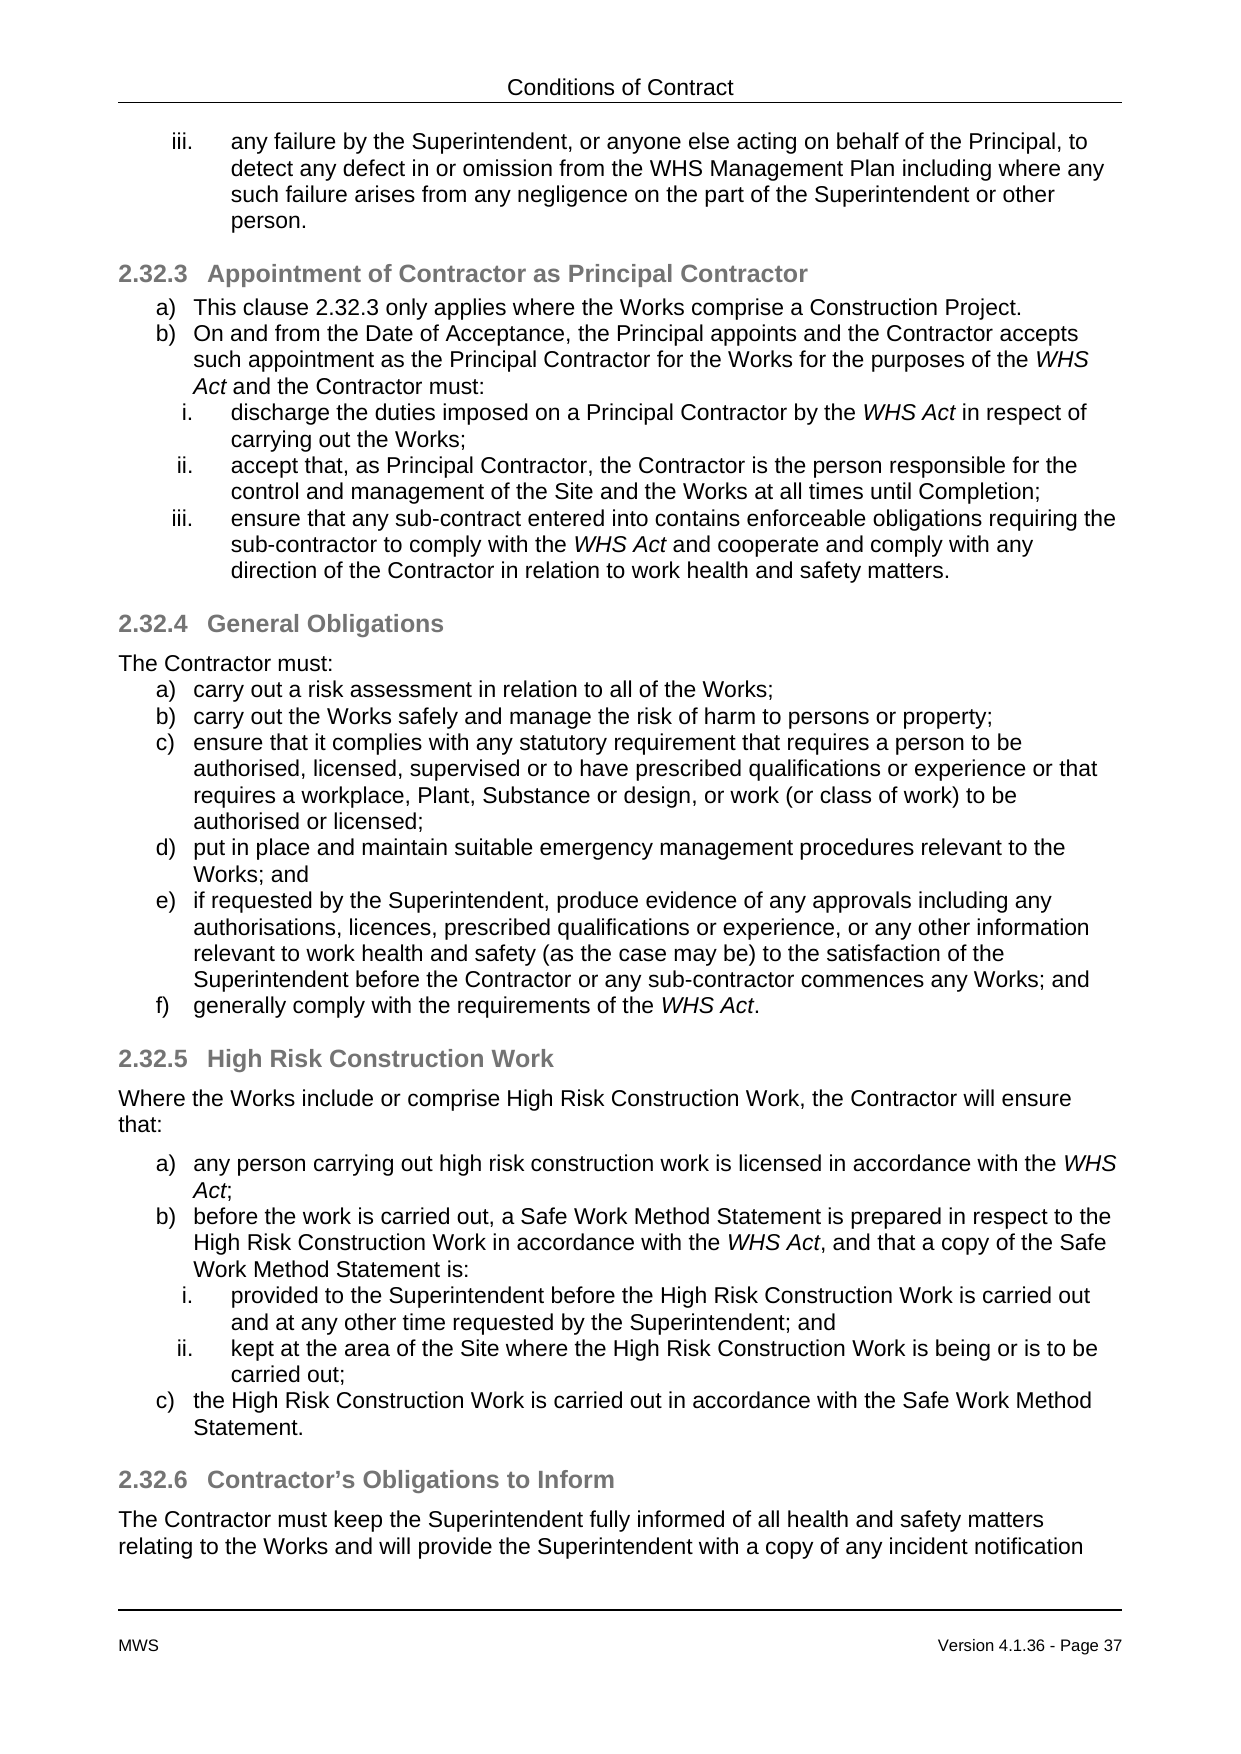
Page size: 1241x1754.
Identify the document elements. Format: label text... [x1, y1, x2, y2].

list the High Risk Construction Work is carried out in accordance with the Safe Work Method Statement. [156, 1387, 1122, 1440]
list discharge the duties imposed on a Principal Contractor by the WHS Act in respect of carrying out the Works; [193, 399, 1122, 452]
list if requested by the Superintendent, produce evidence of any approvals including any authorisations, licences, prescribed qualifications or experience, or any other information relevant to work health and safety (as the case may be) to the satisfaction of the Superintendent before the Contractor or any sub-contractor commences any Works; and [156, 887, 1122, 992]
subtitle Appointment of Contractor as Principal Contractor [118, 259, 1122, 287]
subtitle Contractor’s Obligations to Inform [118, 1465, 1122, 1494]
list This clause 2.32.3 only applies where the Works comprise a Construction Project. [156, 294, 1122, 320]
list On and from the Date of Acceptance, the Principal appoints and the Contractor accepts such appointment as the Principal Contractor for the Works for the purposes of the WHS Act and the Contractor must: [156, 320, 1122, 399]
list provided to the Superintendent before the High Risk Construction Work is carried out and at any other time requested by the Superintendent; and [193, 1282, 1122, 1335]
list ensure that any sub-contract entered into contains enforceable obligations requiring the sub-contractor to comply with the WHS Act and cooperate and comply with any direction of the Contractor in relation to work health and safety matters. [193, 504, 1122, 584]
subtitle High Risk Construction Work [118, 1044, 1122, 1073]
list generally comply with the requirements of the WHS Act. [156, 992, 1122, 1019]
list carry out the Works safely and manage the risk of harm to persons or property; [156, 703, 1122, 729]
list accept that, as Principal Contractor, the Contractor is the person responsible for the control and management of the Site and the Works at all times until Completion; [193, 452, 1122, 504]
list before the work is carried out, a Safe Work Method Statement is prepared in respect to the High Risk Construction Work in accordance with the WHS Act, and that a copy of the Safe Work Method Statement is: [156, 1203, 1122, 1282]
list The Contractor must: [118, 650, 1122, 676]
list kept at the area of the Site where the High Risk Construction Work is being or is to be carried out; [193, 1335, 1122, 1387]
list any failure by the Superintendent, or anyone else acting on behalf of the Principal, to detect any defect in or omission from the WHS Management Plan including where any such failure arises from any negligence on the part of the Superintendent or other person. [193, 128, 1122, 234]
list any person carrying out high risk construction work is licensed in accordance with the WHS Act; [156, 1150, 1122, 1203]
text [118, 1506, 1122, 1559]
list ensure that it complies with any statutory requirement that requires a person to be authorised, licensed, supervised or to have prescribed qualifications or experience or that requires a workplace, Plant, Substance or design, or work (or class of work) to be authorised or licensed; [156, 729, 1122, 834]
subtitle General Obligations [118, 609, 1122, 637]
list put in place and maintain suitable emergency management procedures relevant to the Works; and [156, 834, 1122, 887]
list carry out a risk assessment in relation to all of the Works; [156, 676, 1122, 703]
text Where the Works include or comprise High Risk Construction Work, the Contractor will ensure that: [118, 1085, 1122, 1138]
